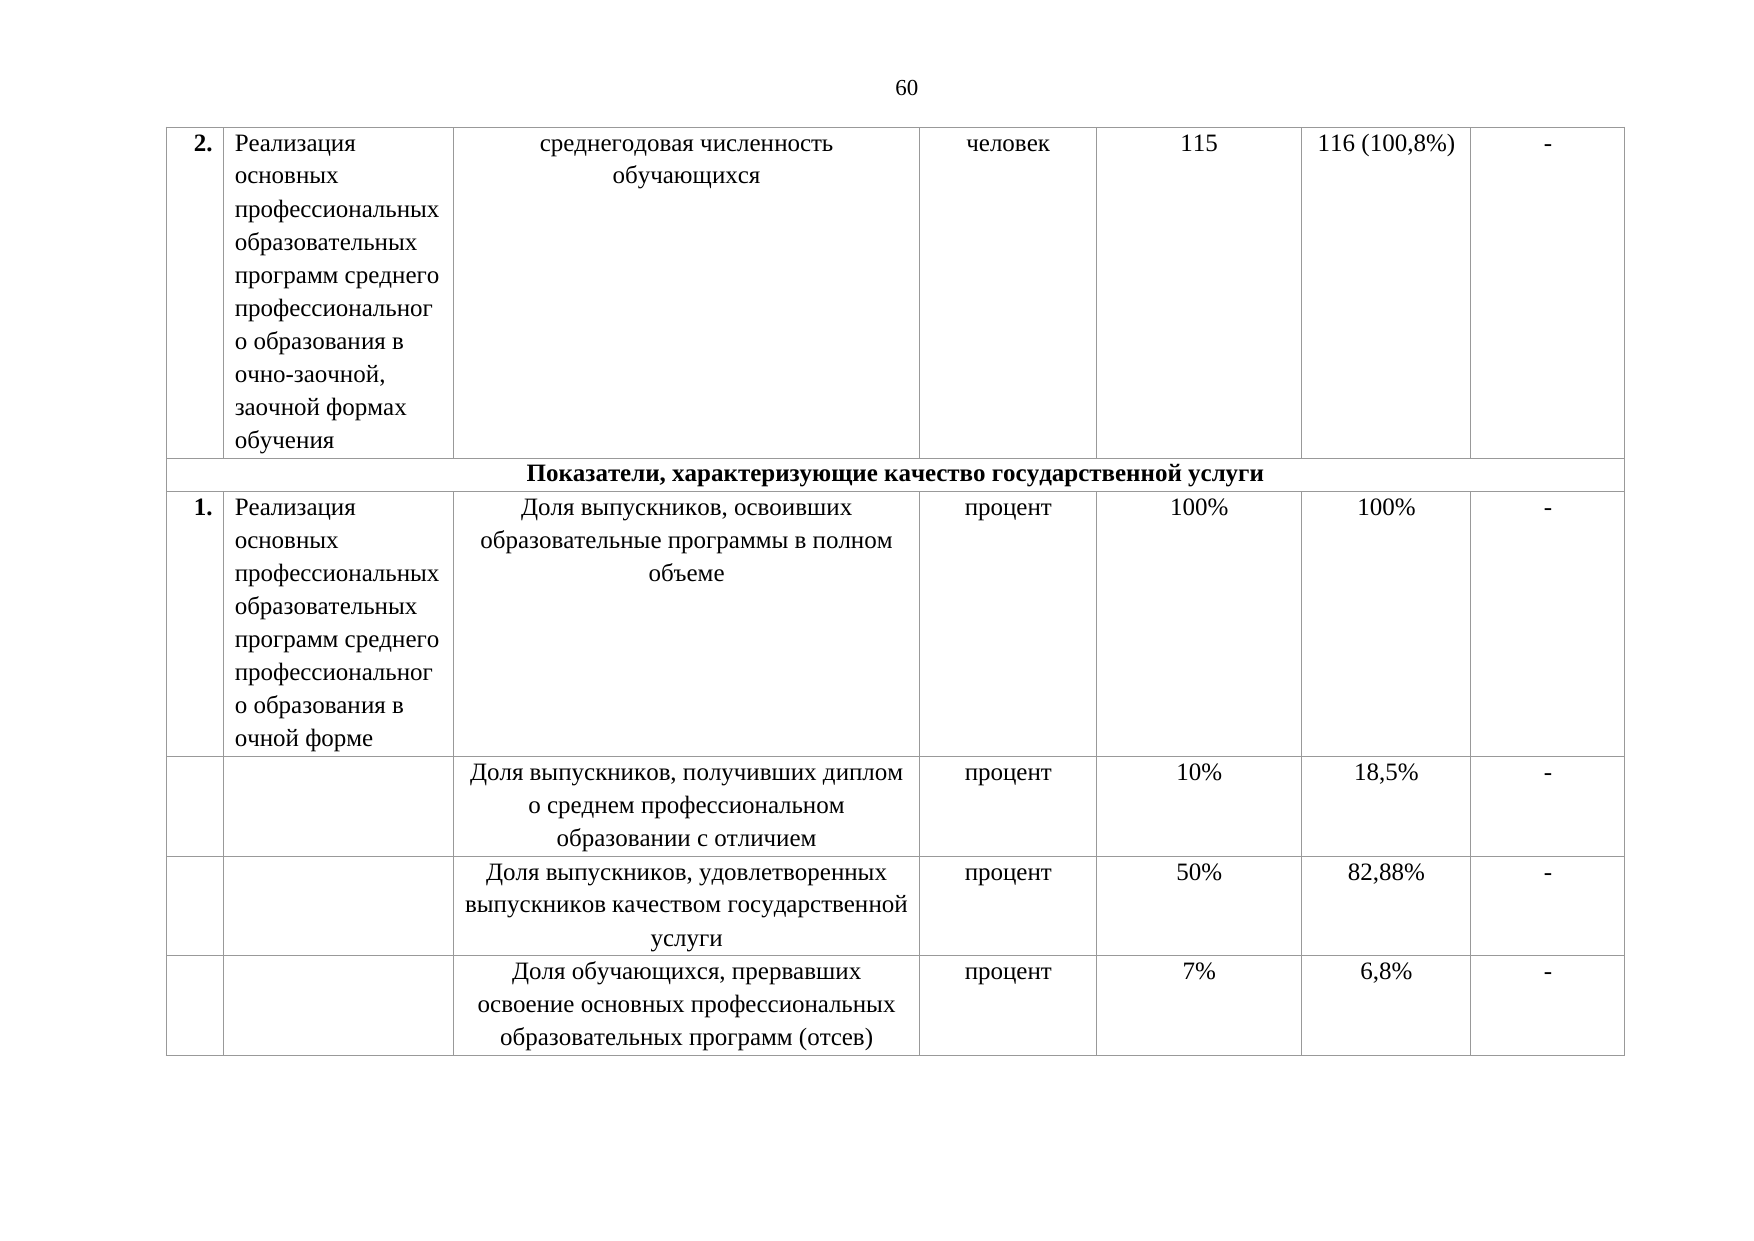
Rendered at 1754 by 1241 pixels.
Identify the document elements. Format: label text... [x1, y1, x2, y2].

table_cell - [1471, 492, 1624, 756]
table_cell 100% [1302, 492, 1470, 756]
table_cell 2. [167, 128, 223, 457]
table_cell процент [920, 857, 1096, 955]
table_cell Реализация основных профессиональных образовательных программ среднего профессионального образования в очной форме [224, 492, 453, 756]
table_cell 6,8% [1302, 956, 1470, 1055]
table_cell Доля выпускников, удовлетворенных выпускников качеством государственной услуги [454, 857, 919, 955]
table_cell 82,88% [1302, 857, 1470, 955]
table_cell 10% [1097, 757, 1301, 856]
table_cell 7% [1097, 956, 1301, 1055]
table_cell - [1471, 128, 1624, 457]
table_cell - [1471, 857, 1624, 955]
table_cell Реализация основных профессиональных образовательных программ среднего профессионального образования в очно-заочной, заочной формах обучения [224, 128, 453, 457]
table_cell Доля обучающихся, прервавших освоение основных профессиональных образовательных программ (отсев) [454, 956, 919, 1055]
table_cell [167, 757, 223, 856]
table_cell процент [920, 757, 1096, 856]
table_cell 100% [1097, 492, 1301, 756]
table_cell Доля выпускников, освоивших образовательные программы в полном объеме [454, 492, 919, 756]
table_cell [224, 857, 453, 955]
table_cell 1. [167, 492, 223, 756]
table_cell процент [920, 492, 1096, 756]
table_cell 18,5% [1302, 757, 1470, 856]
table_cell процент [920, 956, 1096, 1055]
table_cell человек [920, 128, 1096, 457]
table_cell Доля выпускников, получивших диплом о среднем профессиональном образовании с отличием [454, 757, 919, 856]
table_cell 115 [1097, 128, 1301, 457]
table_cell 50% [1097, 857, 1301, 955]
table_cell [454, 128, 919, 457]
table_cell [224, 956, 453, 1055]
table_cell [167, 857, 223, 955]
table_cell Показатели, характеризующие качество государственной услуги [167, 459, 1624, 491]
table_cell [224, 757, 453, 856]
table_cell [167, 956, 223, 1055]
table_cell - [1471, 757, 1624, 856]
table_cell - [1471, 956, 1624, 1055]
table_cell 116 (100,8%) [1302, 128, 1470, 457]
